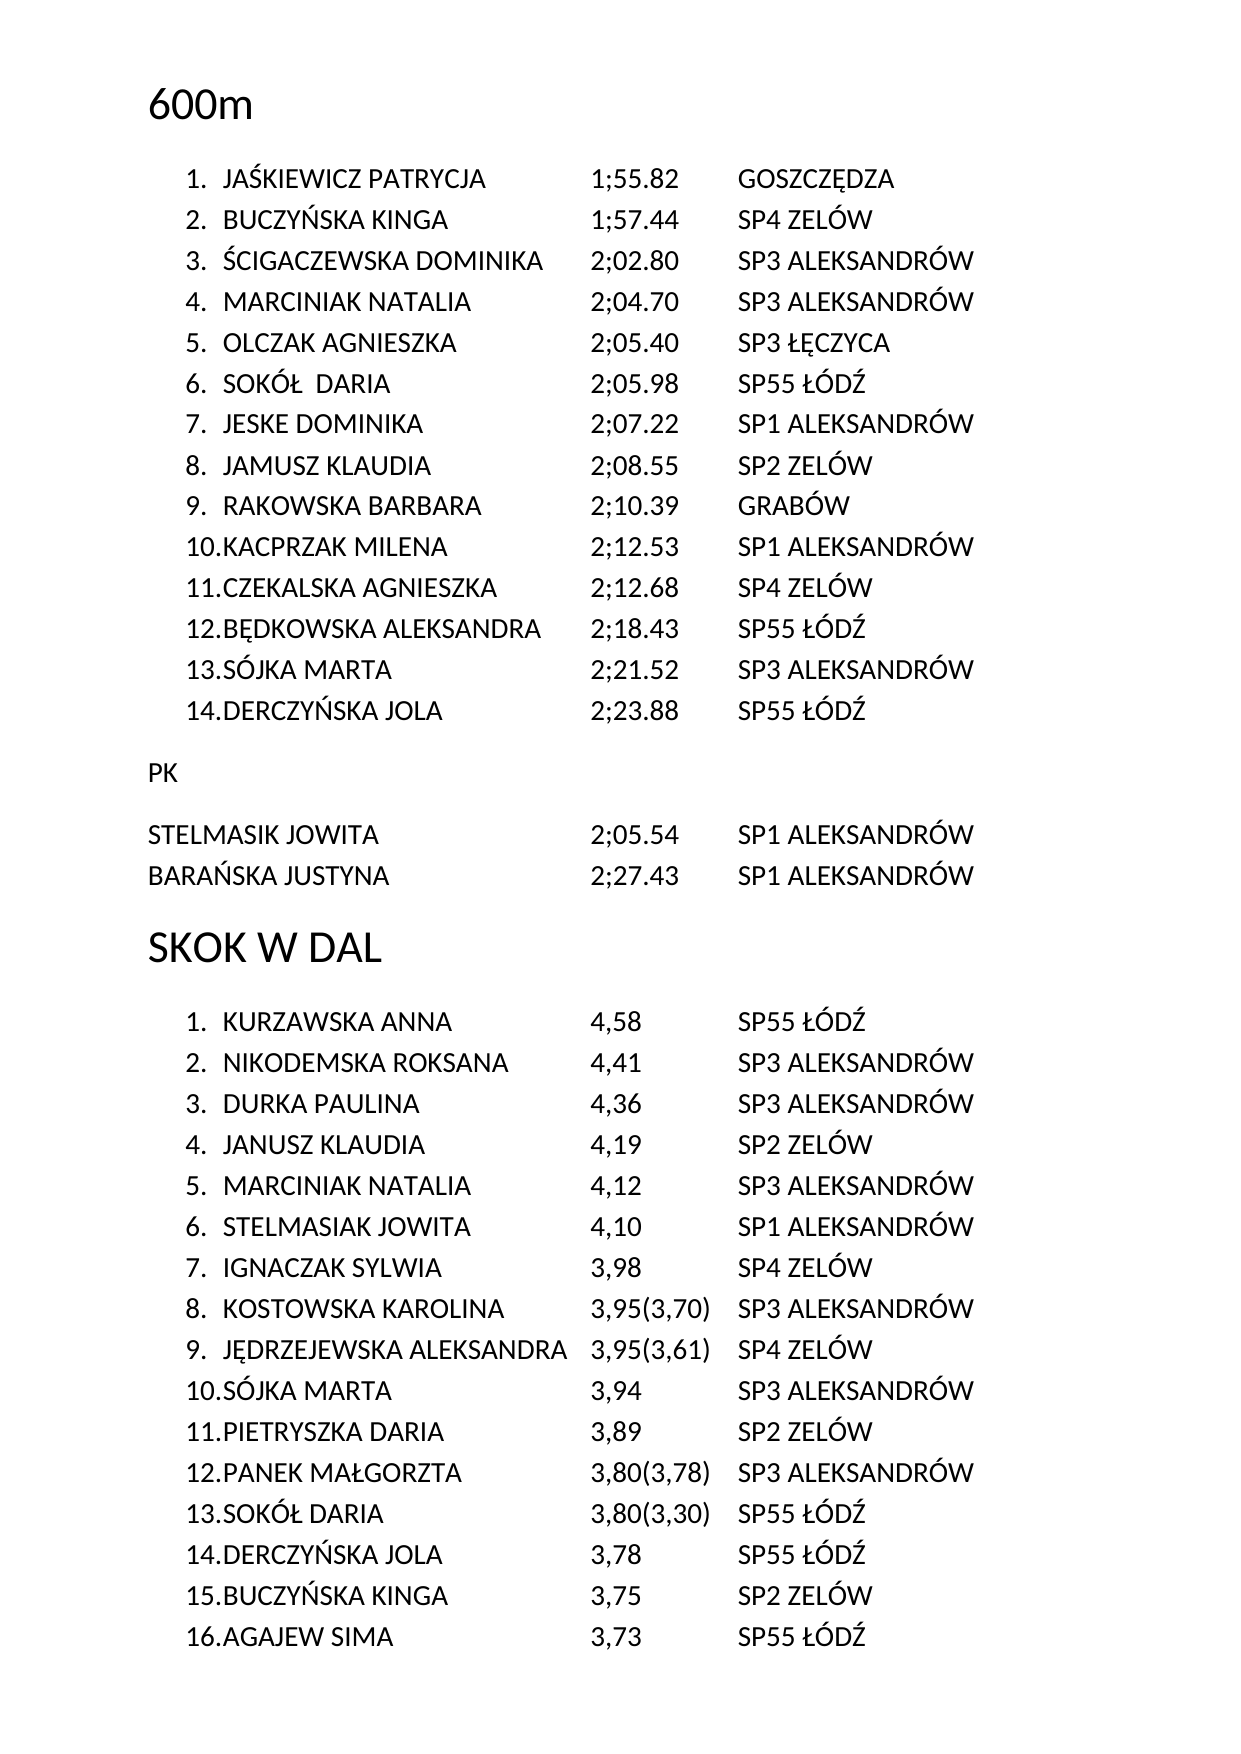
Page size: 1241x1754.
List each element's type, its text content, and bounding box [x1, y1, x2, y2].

list ŚCIGACZEWSKA DOMINIKA 2;02.80 SP3 ALEKSANDRÓW [185, 242, 1093, 277]
list SOKÓŁ DARIA 3,80(3,30) SP55 ŁÓDŹ [185, 1495, 1093, 1530]
list CZEKALSKA AGNIESZKA 2;12.68 SP4 ZELÓW [185, 569, 1093, 605]
list DERCZYŃSKA JOLA 3,78 SP55 ŁÓDŹ [185, 1536, 1093, 1571]
list JAMUSZ KLAUDIA 2;08.55 SP2 ZELÓW [185, 447, 1093, 482]
list DURKA PAULINA 4,36 SP3 ALEKSANDRÓW [185, 1085, 1093, 1121]
list JĘDRZEJEWSKA ALEKSANDRA 3,95(3,61) SP4 ZELÓW [185, 1331, 1093, 1367]
text 600m [148, 75, 1093, 131]
list KACPRZAK MILENA 2;12.53 SP1 ALEKSANDRÓW [185, 528, 1093, 564]
list AGAJEW SIMA 3,73 SP55 ŁÓDŹ [185, 1618, 1093, 1653]
list SÓJKA MARTA 2;21.52 SP3 ALEKSANDRÓW [185, 651, 1093, 687]
list JESKE DOMINIKA 2;07.22 SP1 ALEKSANDRÓW [185, 406, 1093, 441]
list DERCZYŃSKA JOLA 2;23.88 SP55 ŁÓDŹ [185, 692, 1093, 728]
list BUCZYŃSKA KINGA 3,75 SP2 ZELÓW [185, 1577, 1093, 1612]
list JAŚKIEWICZ PATRYCJA 1;55.82 GOSZCZĘDZA [185, 160, 1093, 196]
list MARCINIAK NATALIA 2;04.70 SP3 ALEKSANDRÓW [185, 283, 1093, 318]
list IGNACZAK SYLWIA 3,98 SP4 ZELÓW [185, 1249, 1093, 1285]
list OLCZAK AGNIESZKA 2;05.40 SP3 ŁĘCZYCA [185, 324, 1093, 359]
list KOSTOWSKA KAROLINA 3,95(3,70) SP3 ALEKSANDRÓW [185, 1290, 1093, 1326]
list PANEK MAŁGORZTA 3,80(3,78) SP3 ALEKSANDRÓW [185, 1454, 1093, 1489]
list SÓJKA MARTA 3,94 SP3 ALEKSANDRÓW [185, 1372, 1093, 1408]
list BUCZYŃSKA KINGA 1;57.44 SP4 ZELÓW [185, 201, 1093, 237]
list JANUSZ KLAUDIA 4,19 SP2 ZELÓW [185, 1126, 1093, 1162]
list PIETRYSZKA DARIA 3,89 SP2 ZELÓW [185, 1413, 1093, 1448]
list SOKÓŁ DARIA 2;05.98 SP55 ŁÓDŹ [185, 365, 1093, 400]
text PK [148, 754, 1093, 789]
text STELMASIK JOWITA 2;05.54 SP1 ALEKSANDRÓW BARAŃSKA JUSTYNA 2;27.43 SP1 ALEKSANDRÓW [148, 816, 1093, 892]
list MARCINIAK NATALIA 4,12 SP3 ALEKSANDRÓW [185, 1167, 1093, 1203]
list STELMASIAK JOWITA 4,10 SP1 ALEKSANDRÓW [185, 1208, 1093, 1244]
list RAKOWSKA BARBARA 2;10.39 GRABÓW [185, 487, 1093, 523]
list BĘDKOWSKA ALEKSANDRA 2;18.43 SP55 ŁÓDŹ [185, 610, 1093, 646]
list KURZAWSKA ANNA 4,58 SP55 ŁÓDŹ [185, 1003, 1093, 1039]
list NIKODEMSKA ROKSANA 4,41 SP3 ALEKSANDRÓW [185, 1044, 1093, 1080]
text SKOK W DAL [148, 918, 1093, 974]
